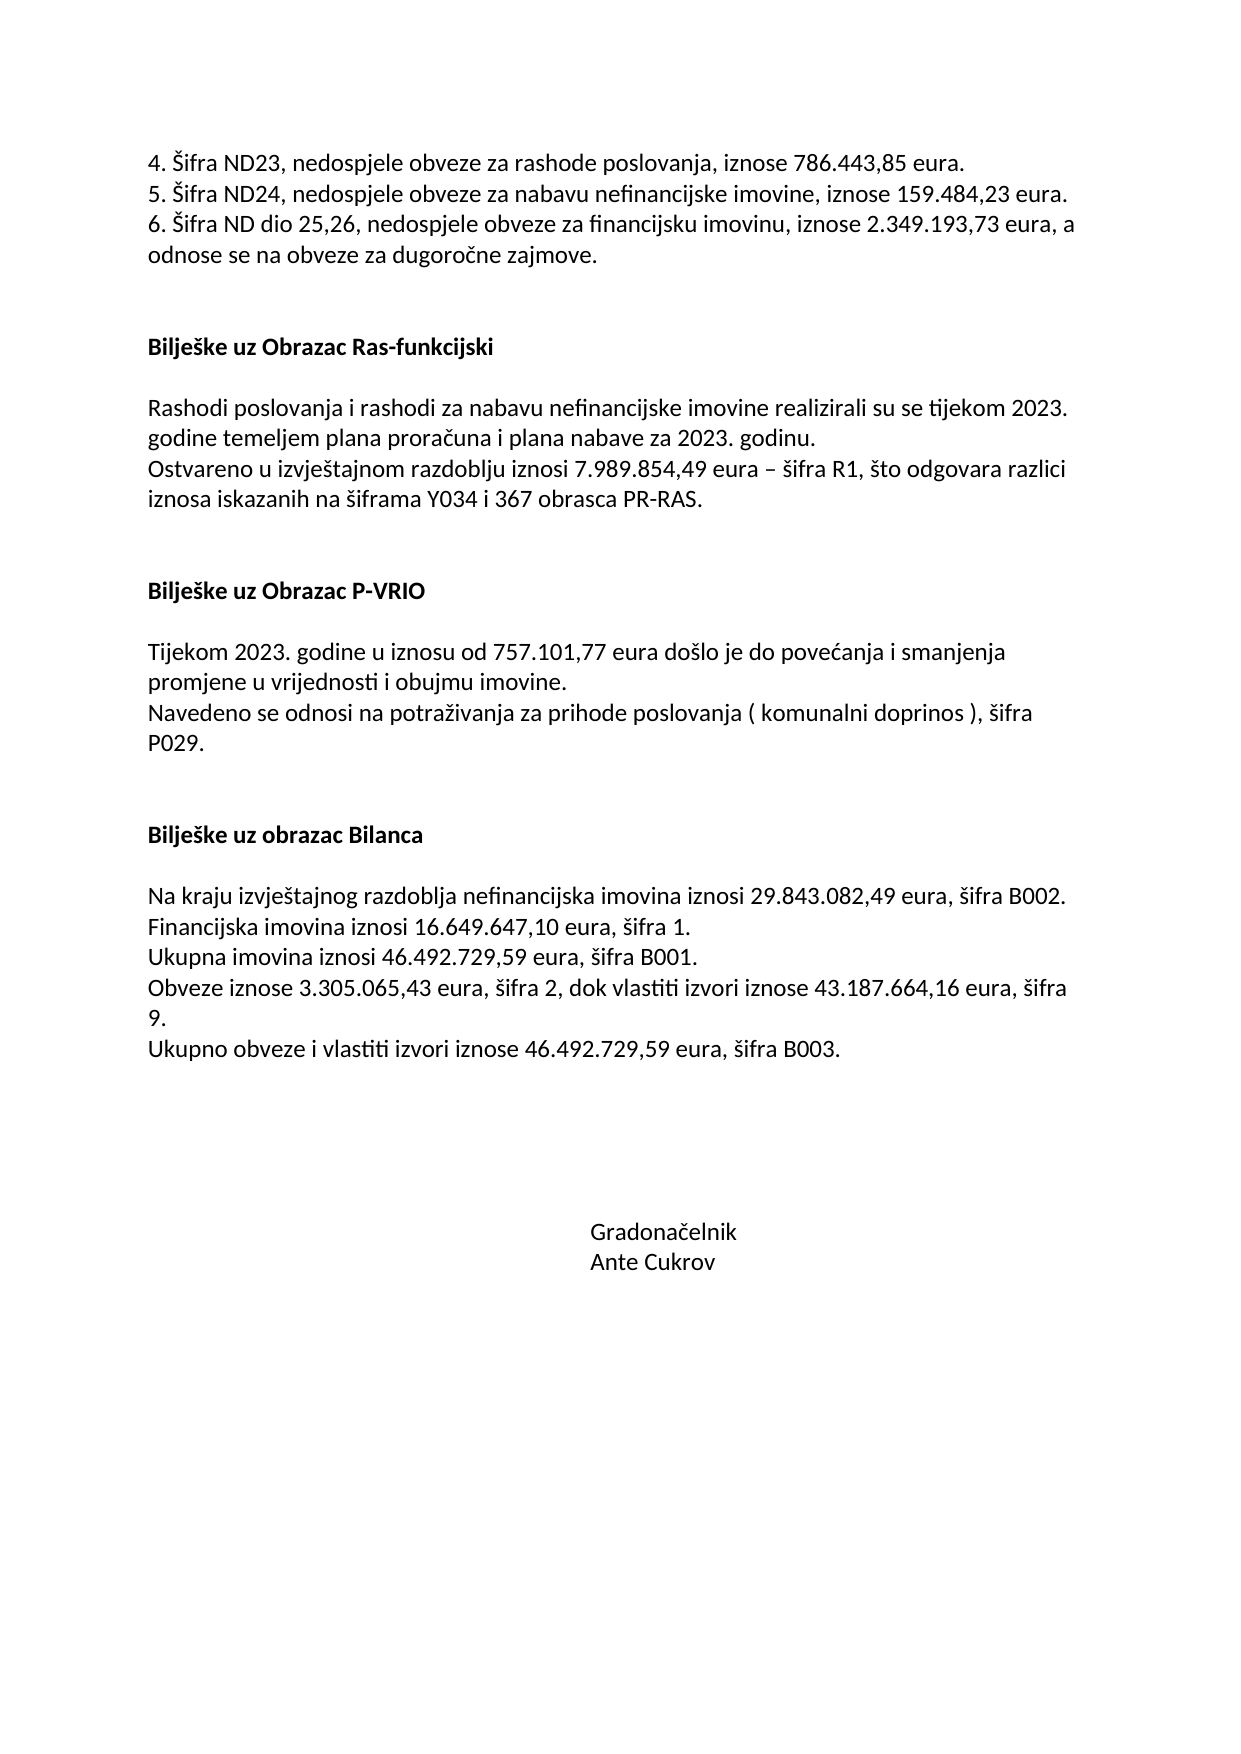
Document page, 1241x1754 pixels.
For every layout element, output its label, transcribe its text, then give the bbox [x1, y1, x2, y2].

text Ukupno obveze i vlastiti izvori iznose 46.492.729,59 eura, šifra B003. [148, 1033, 1093, 1063]
text Tijekom 2023. godine u iznosu od 757.101,77 eura došlo je do povećanja i smanjenja promjene u vrijednosti i obujmu imovine. [148, 636, 1093, 697]
text Bilješke uz Obrazac P-VRIO [148, 575, 1093, 605]
text 5. Šifra ND24, nedospjele obveze za nabavu nefinancijske imovine, iznose 159.484,23 eura. [148, 178, 1093, 209]
text Obveze iznose 3.305.065,43 eura, šifra 2, dok vlastiti izvori iznose 43.187.664,16 eura, šifra 9. [148, 972, 1093, 1033]
text Financijska imovina iznosi 16.649.647,10 eura, šifra 1. [148, 911, 1093, 941]
text Ostvareno u izvještajnom razdoblju iznosi 7.989.854,49 eura – šifra R1, što odgovara razlici iznosa iskazanih na šiframa Y034 i 367 obrasca PR-RAS. [148, 453, 1093, 514]
text Navedeno se odnosi na potraživanja za prihode poslovanja ( komunalni doprinos ), šifra P029. [148, 697, 1093, 758]
text Ukupna imovina iznosi 46.492.729,59 eura, šifra B001. [148, 941, 1093, 972]
text Bilješke uz obrazac Bilanca [148, 819, 1093, 849]
text 4. Šifra ND23, nedospjele obveze za rashode poslovanja, iznose 786.443,85 eura. [148, 148, 1093, 178]
text 6. Šifra ND dio 25,26, nedospjele obveze za financijsku imovinu, iznose 2.349.193,73 eura, a odnose se na obveze za dugoročne zajmove. [148, 209, 1093, 270]
text Bilješke uz Obrazac Ras-funkcijski [148, 331, 1093, 361]
text Rashodi poslovanja i rashodi za nabavu nefinancijske imovine realizirali su se tijekom 2023. godine temeljem plana proračuna i plana nabave za 2023. godinu. [148, 392, 1093, 453]
text Na kraju izvještajnog razdoblja nefinancijska imovina iznosi 29.843.082,49 eura, šifra B002. [148, 880, 1093, 911]
text Gradonačelnik [148, 1216, 1093, 1246]
text Ante Cukrov [148, 1246, 1093, 1277]
